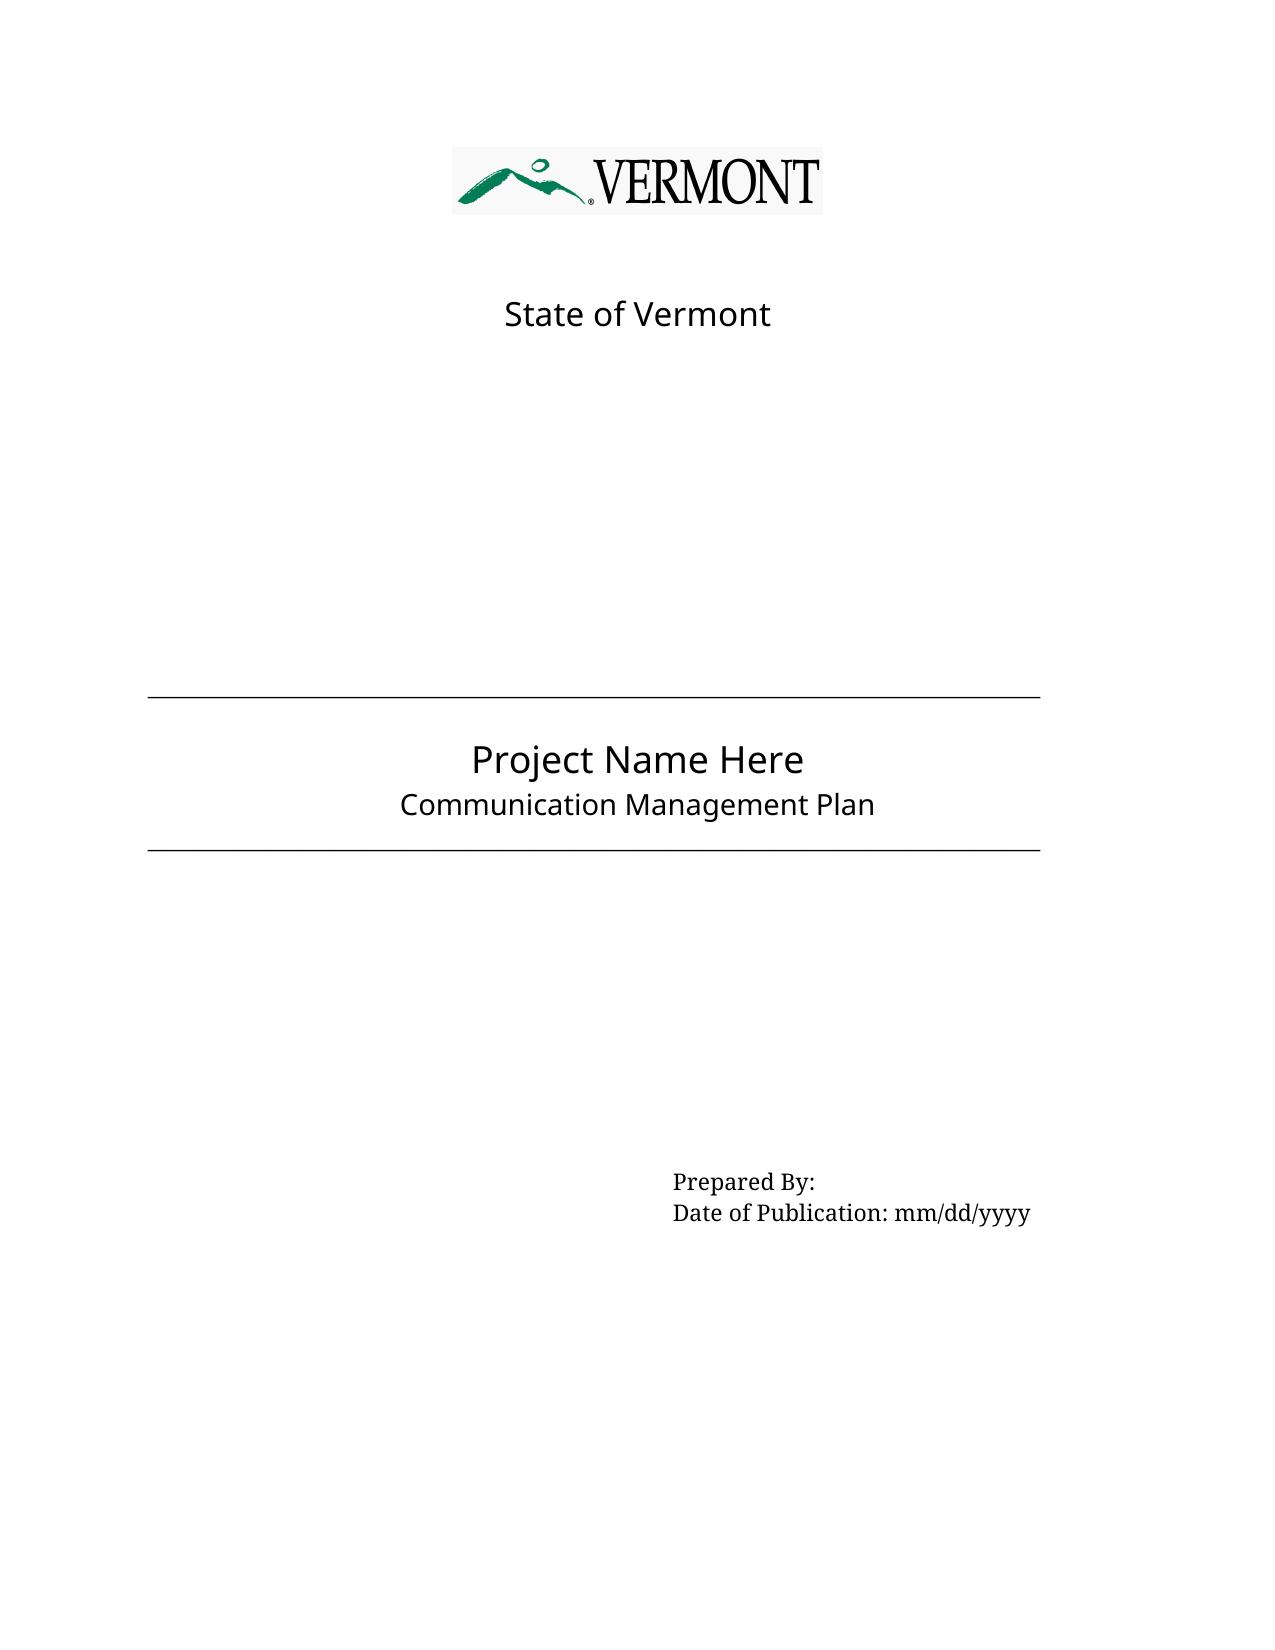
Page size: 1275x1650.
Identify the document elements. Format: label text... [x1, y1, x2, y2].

text Project Name Here [148, 733, 1127, 784]
text _____________________________________________________________________________________ [148, 671, 1127, 702]
text Date of Publication: mm/dd/yyyy [598, 1196, 1127, 1227]
picture [452, 147, 823, 215]
text _____________________________________________________________________________________ [148, 824, 1127, 855]
text Prepared By: [598, 1165, 1127, 1196]
text Communication Management Plan [148, 784, 1127, 824]
text State of Vermont [148, 290, 1127, 336]
